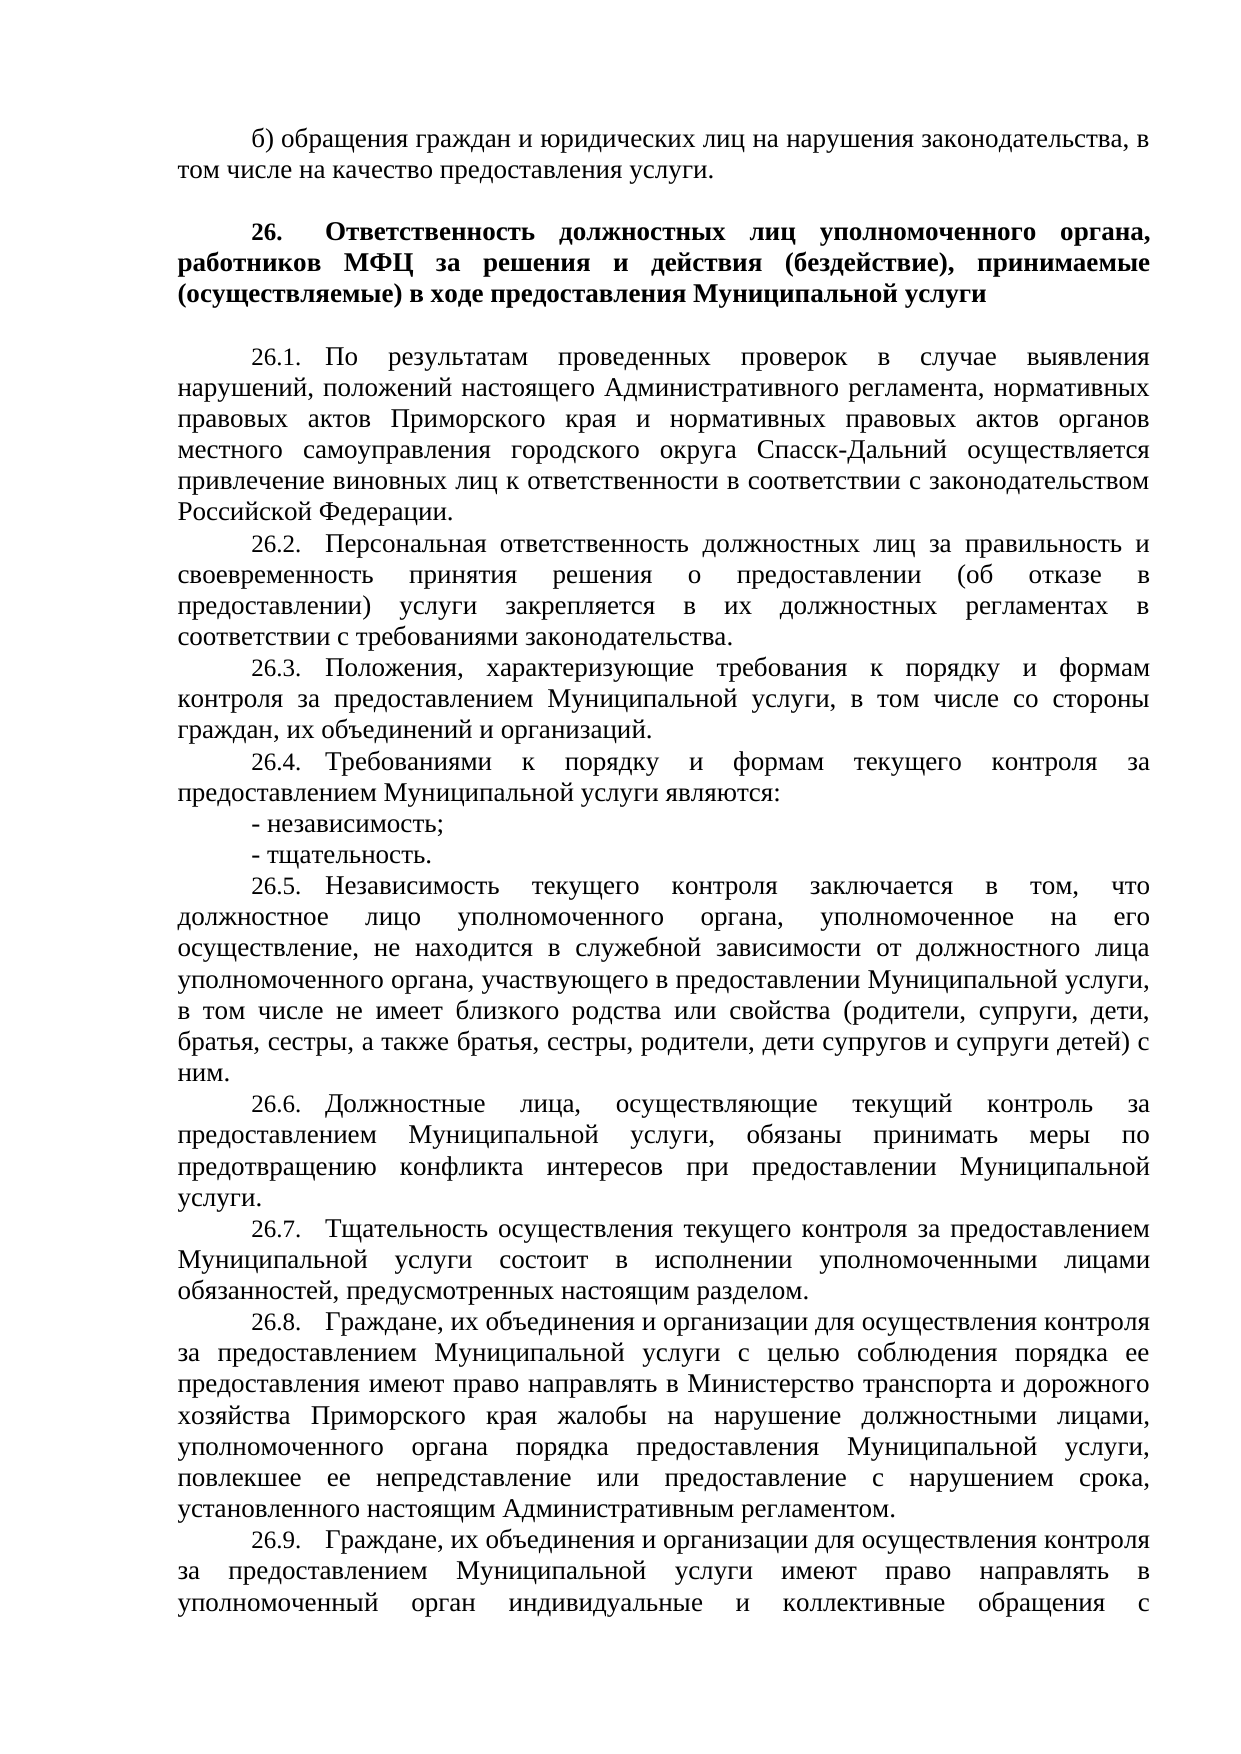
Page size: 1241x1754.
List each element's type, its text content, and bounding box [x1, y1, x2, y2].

list Персональная ответственность должностных лиц за правильность и своевременность принятия решения о предоставлении (об отказе в предоставлении) услуги закрепляется в их должностных регламентах в соответствии с требованиями законодательства. [177, 527, 1151, 651]
list Положения, характеризующие требования к порядку и формам контроля за предоставлением Муниципальной услуги, в том числе со стороны граждан, их объединений и организаций. [177, 651, 1151, 745]
text - независимость; [177, 807, 1151, 838]
list Граждане, их объединения и организации для осуществления контроля за предоставлением Муниципальной услуги с целью соблюдения порядка ее предоставления имеют право направлять в Министерство транспорта и дорожного хозяйства Приморского края жалобы на нарушение должностными лицами, уполномоченного органа порядка предоставления Муниципальной услуги, повлекшее ее непредставление или предоставление с нарушением срока, установленного настоящим Административным регламентом. [177, 1305, 1151, 1523]
list По результатам проведенных проверок в случае выявления нарушений, положений настоящего Административного регламента, нормативных правовых актов Приморского края и нормативных правовых актов органов местного самоуправления городского округа Спасск-Дальний осуществляется привлечение виновных лиц к ответственности в соответствии с законодательством Российской Федерации. [177, 340, 1151, 527]
list Должностные лица, осуществляющие текущий контроль за предоставлением Муниципальной услуги, обязаны принимать меры по предотвращению конфликта интересов при предоставлении Муниципальной услуги. [177, 1087, 1151, 1212]
list Ответственность должностных лиц уполномоченного органа, работников МФЦ за решения и действия (бездействие), принимаемые (осуществляемые) в ходе предоставления Муниципальной услуги [177, 215, 1151, 309]
list Требованиями к порядку и формам текущего контроля за предоставлением Муниципальной услуги являются: [177, 745, 1151, 807]
list Тщательность осуществления текущего контроля за предоставлением Муниципальной услуги состоит в исполнении уполномоченными лицами обязанностей, предусмотренных настоящим разделом. [177, 1212, 1151, 1305]
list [177, 1523, 1151, 1617]
text - тщательность. [177, 838, 1151, 869]
text б) обращения граждан и юридических лиц на нарушения законодательства, в том числе на качество предоставления услуги. [177, 122, 1151, 184]
list Независимость текущего контроля заключается в том, что должностное лицо уполномоченного органа, уполномоченное на его осуществление, не находится в служебной зависимости от должностного лица уполномоченного органа, участвующего в предоставлении Муниципальной услуги, в том числе не имеет близкого родства или свойства (родители, супруги, дети, братья, сестры, а также братья, сестры, родители, дети супругов и супруги детей) с ним. [177, 869, 1151, 1087]
